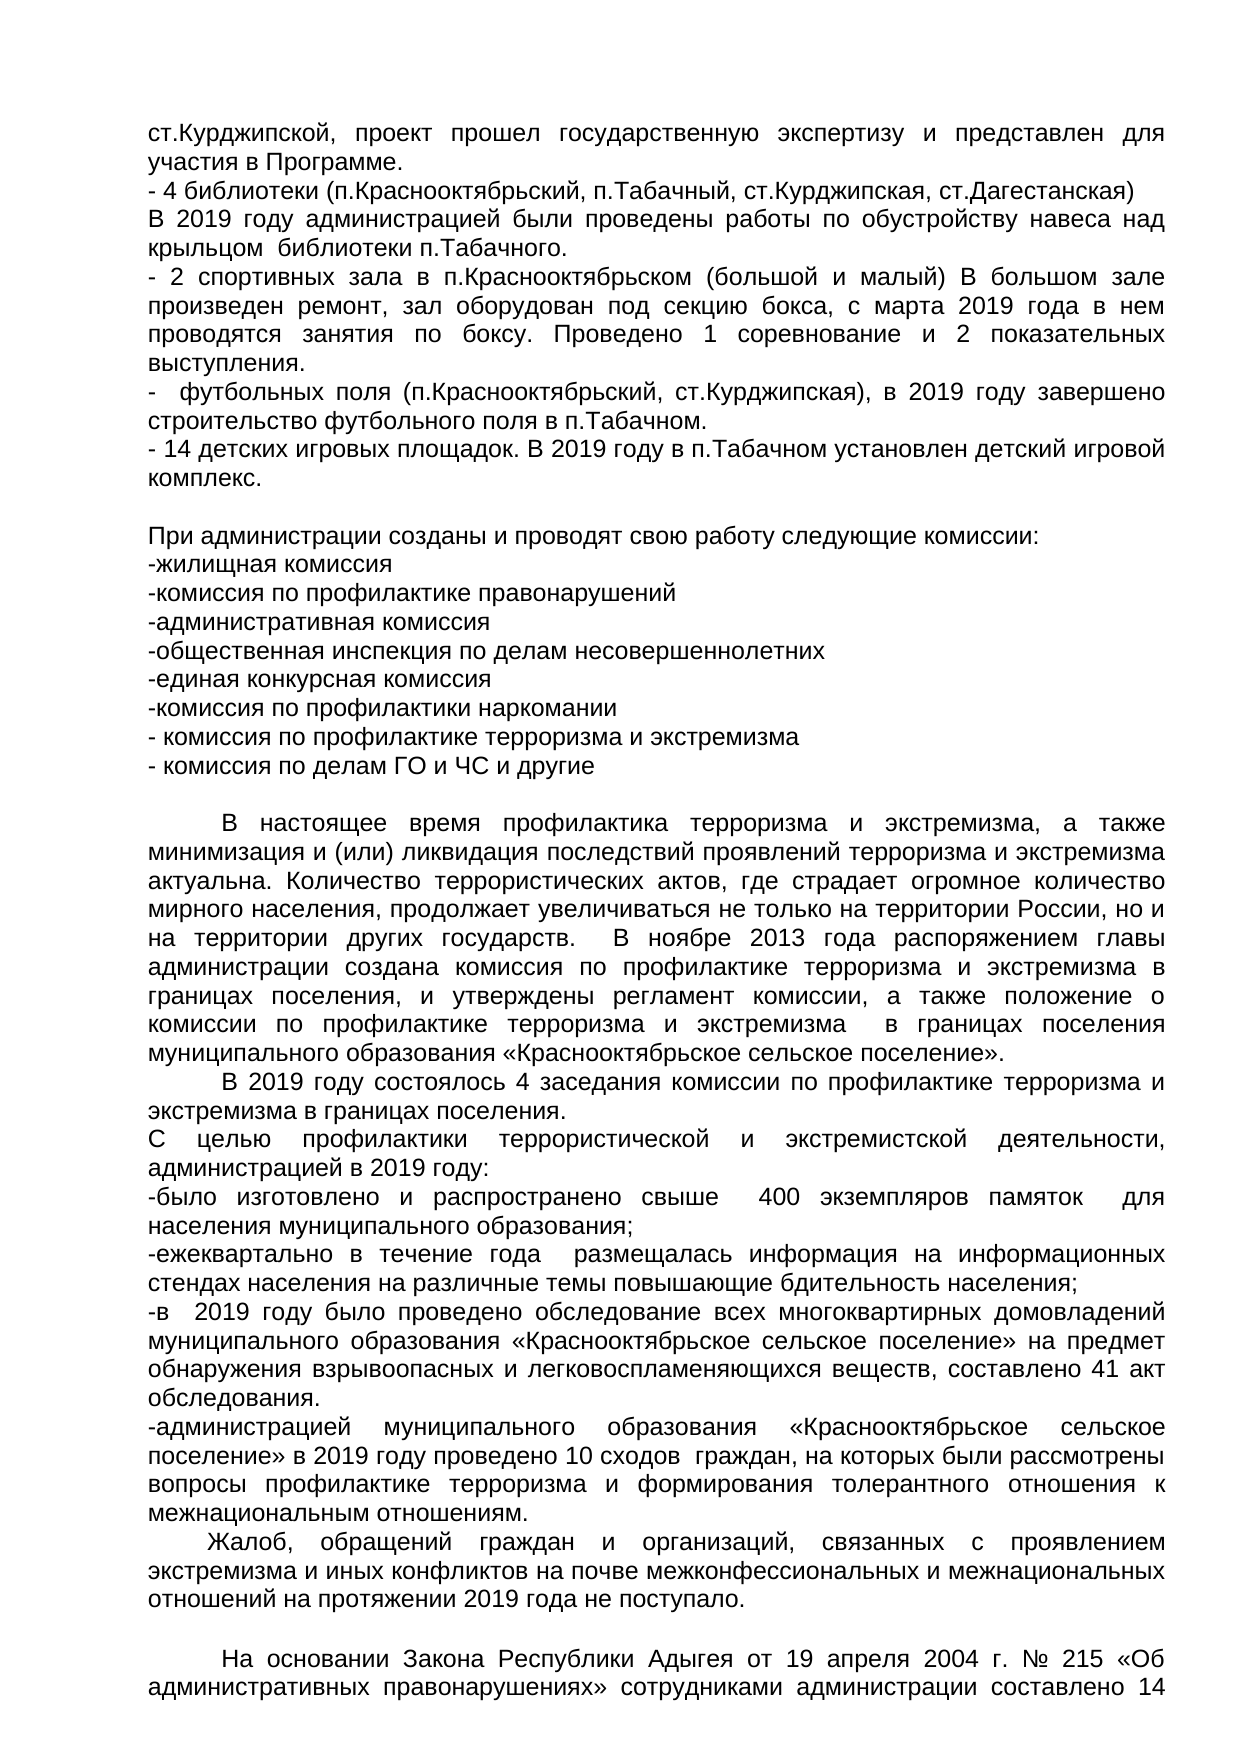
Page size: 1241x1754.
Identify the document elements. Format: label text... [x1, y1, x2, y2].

text -комиссия по профилактики наркомании [148, 693, 1167, 722]
text - 2 спортивных зала в п.Краснооктябрьском (большой и малый) В большом зале произведен ремонт, зал оборудован под секцию бокса, с марта 2019 года в нем проводятся занятия по боксу. Проведено 1 соревнование и 2 показательных выступления. [148, 262, 1167, 377]
text В 2019 году администрацией были проведены работы по обустройству навеса над крыльцом библиотеки п.Табачного. [148, 204, 1167, 262]
text - футбольных поля (п.Краснооктябрьский, ст.Курджипская), в 2019 году завершено строительство футбольного поля в п.Табачном. [148, 377, 1167, 434]
text В 2019 году состоялось 4 заседания комиссии по профилактике терроризма и экстремизма в границах поселения. [148, 1067, 1167, 1124]
text -административная комиссия [148, 607, 1167, 636]
text -ежеквартально в течение года размещалась информация на информационных стендах населения на различные темы повышающие бдительность населения; [148, 1239, 1167, 1297]
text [148, 118, 1167, 176]
text -единая конкурсная комиссия [148, 664, 1167, 693]
text -жилищная комиссия [148, 549, 1167, 578]
text -комиссия по профилактике правонарушений [148, 578, 1167, 607]
text - комиссия по делам ГО и ЧС и другие [148, 751, 1167, 779]
text С целью профилактики террористической и экстремистской деятельности, администрацией в 2019 году: [148, 1124, 1167, 1182]
text В настоящее время профилактика терроризма и экстремизма, а также минимизация и (или) ликвидация последствий проявлений терроризма и экстремизма актуальна. Количество террористических актов, где страдает огромное количество мирного населения, продолжает увеличиваться не только на территории России, но и на территории других государств. В ноябре 2013 года распоряжением главы администрации создана комиссия по профилактике терроризма и экстремизма в границах поселения, и утверждены регламент комиссии, а также положение о комиссии по профилактике терроризма и экстремизма в границах поселения муниципального образования «Краснооктябрьское сельское поселение». [148, 808, 1167, 1067]
text -общественная инспекция по делам несовершеннолетних [148, 636, 1167, 664]
text При администрации созданы и проводят свою работу следующие комиссии: [148, 521, 1167, 549]
text - 14 детских игровых площадок. В 2019 году в п.Табачном установлен детский игровой комплекс. [148, 434, 1167, 492]
text -администрацией муниципального образования «Краснооктябрьское сельское поселение» в 2019 году проведено 10 сходов граждан, на которых были рассмотрены вопросы профилактике терроризма и формирования толерантного отношения к межнациональным отношениям. [148, 1412, 1167, 1527]
text - 4 библиотеки (п.Краснооктябрьский, п.Табачный, ст.Курджипская, ст.Дагестанская) [148, 176, 1167, 204]
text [148, 1644, 1167, 1701]
text - комиссия по профилактике терроризма и экстремизма [148, 722, 1167, 751]
text -было изготовлено и распространено свыше 400 экземпляров памяток для населения муниципального образования; [148, 1182, 1167, 1239]
text -в 2019 году было проведено обследование всех многоквартирных домовладений муниципального образования «Краснооктябрьское сельское поселение» на предмет обнаружения взрывоопасных и легковоспламеняющихся веществ, составлено 41 акт обследования. [148, 1297, 1167, 1412]
text Жалоб, обращений граждан и организаций, связанных с проявлением экстремизма и иных конфликтов на почве межконфессиональных и межнациональных отношений на протяжении 2019 года не поступало. [148, 1527, 1167, 1613]
